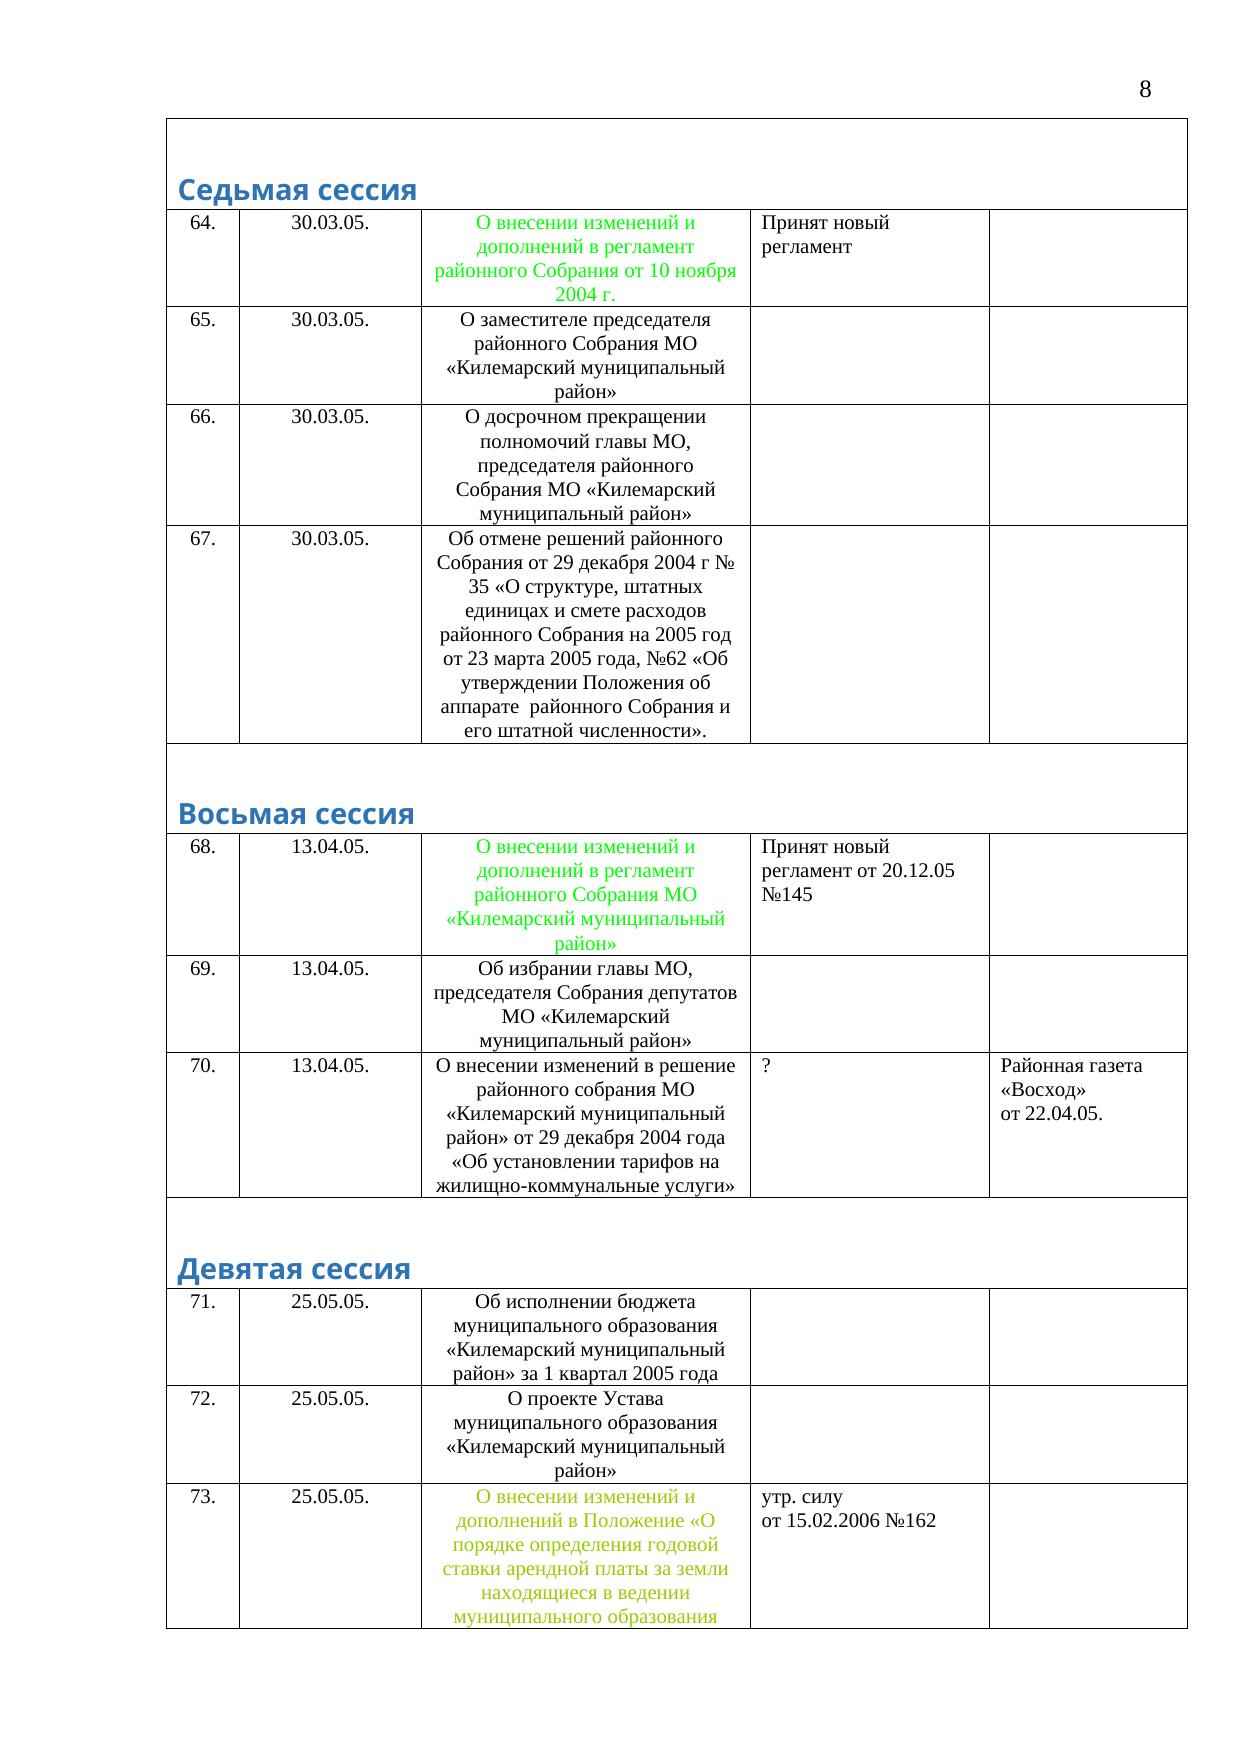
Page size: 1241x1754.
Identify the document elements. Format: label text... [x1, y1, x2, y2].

table_cell 70. [167, 1053, 239, 1197]
table_cell 66. [167, 405, 239, 525]
table_cell 25.05.05. [240, 1386, 421, 1482]
table_cell 71. [167, 1289, 239, 1385]
table_cell [751, 956, 989, 1052]
table_cell Восьмая сессия [167, 744, 1187, 833]
table_cell 13.04.05. [240, 834, 421, 954]
table_cell ? [751, 1053, 989, 1197]
table_cell 72. [167, 1386, 239, 1482]
table_cell 30.03.05. [240, 405, 421, 525]
table_cell 13.04.05. [240, 1053, 421, 1197]
table_cell Районная газета «Восход» от 22.04.05. [990, 1053, 1187, 1197]
table_cell 73. [167, 1484, 239, 1628]
table_cell 69. [167, 956, 239, 1052]
table_cell [990, 1386, 1187, 1482]
table_cell О досрочном прекращении полномочий главы МО, председателя районного Собрания МО «Килемарский муниципальный район» [422, 405, 750, 525]
table_cell 13.04.05. [240, 956, 421, 1052]
table_cell Седьмая сессия [167, 119, 1187, 209]
table_cell [751, 405, 989, 525]
table_cell 64. [167, 210, 239, 306]
table_cell 25.05.05. [240, 1289, 421, 1385]
table_cell Принят новый регламент [751, 210, 989, 306]
table_cell О внесении изменений в решение районного собрания МО «Килемарский муниципальный район» от 29 декабря 2004 года «Об установлении тарифов на жилищно-коммунальные услуги» [422, 1053, 750, 1197]
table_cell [751, 1484, 989, 1628]
table_cell [990, 956, 1187, 1052]
table_cell Принят новый регламент от 20.12.05 №145 [751, 834, 989, 954]
table_cell [751, 1289, 989, 1385]
table_cell 65. [167, 307, 239, 403]
table_cell О внесении изменений и дополнений в регламент районного Собрания МО «Килемарский муниципальный район» [422, 834, 750, 954]
table_cell Об избрании главы МО, председателя Собрания депутатов МО «Килемарский муниципальный район» [422, 956, 750, 1052]
table_cell 30.03.05. [240, 307, 421, 403]
table_cell 67. [167, 526, 239, 742]
table_cell [990, 834, 1187, 954]
table_cell Девятая сессия [167, 1198, 1187, 1288]
table_cell О внесении изменений и дополнений в регламент районного Собрания от 10 ноября . [422, 210, 750, 306]
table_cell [422, 1484, 750, 1628]
table_cell [751, 526, 989, 742]
table_cell 30.03.05. [240, 526, 421, 742]
table_cell [751, 1386, 989, 1482]
table_cell Об отмене решений районного Собрания от 29 декабря № 35 «О структуре, штатных единицах и смете расходов районного Собрания на 2005 год от 23 марта 2005 года, №62 «Об утверждении Положения об аппарате районного Собрания и его штатной численности». [422, 526, 750, 742]
table_cell [990, 210, 1187, 306]
table_cell [751, 307, 989, 403]
table_cell О проекте Устава муниципального образования «Килемарский муниципальный район» [422, 1386, 750, 1482]
table_cell О заместителе председателя районного Собрания МО «Килемарский муниципальный район» [422, 307, 750, 403]
table_cell 25.05.05. [240, 1484, 421, 1628]
table_cell 30.03.05. [240, 210, 421, 306]
table_cell [990, 405, 1187, 525]
table_cell [990, 1289, 1187, 1385]
table_cell Об исполнении бюджета муниципального образования «Килемарский муниципальный район» за 1 квартал 2005 года [422, 1289, 750, 1385]
table_cell [990, 526, 1187, 742]
table_cell [990, 1484, 1187, 1628]
table_cell [990, 307, 1187, 403]
table_cell 68. [167, 834, 239, 954]
